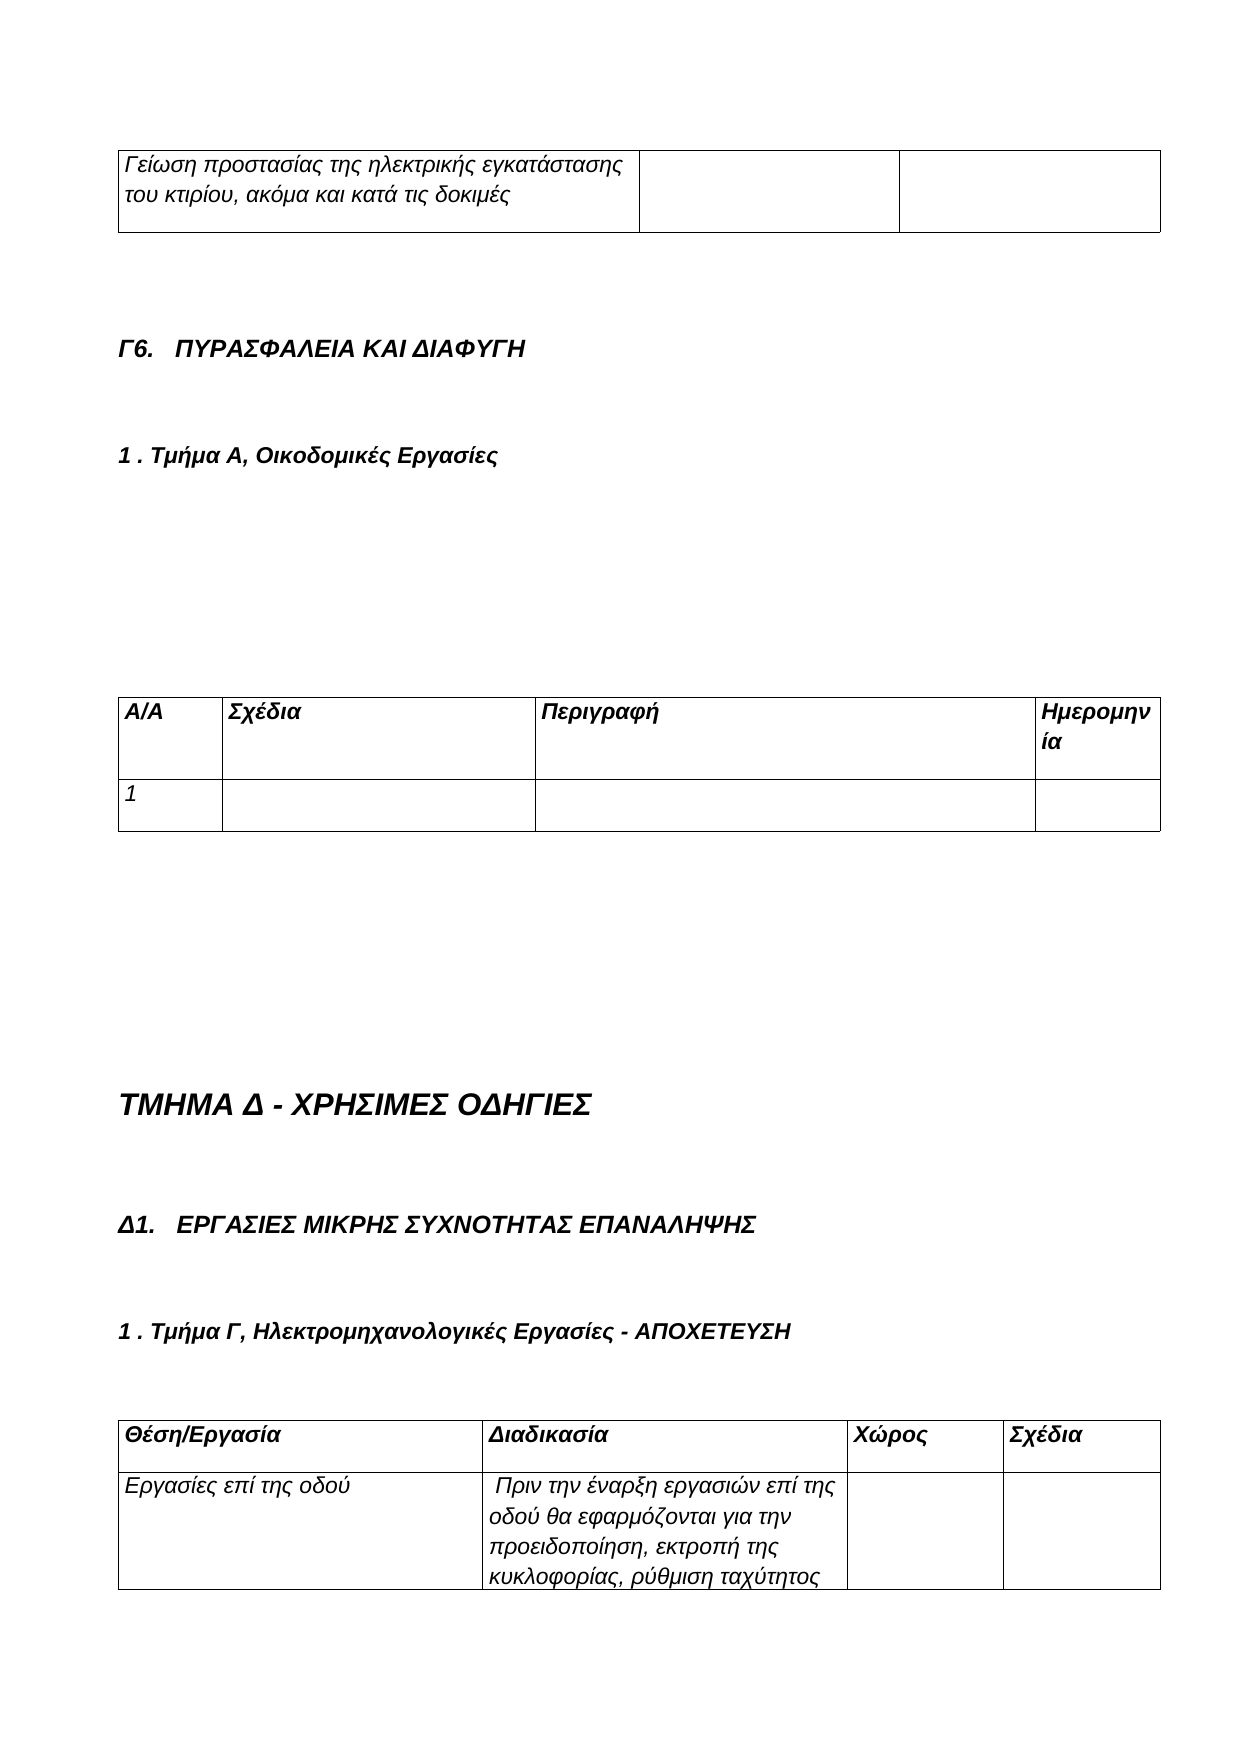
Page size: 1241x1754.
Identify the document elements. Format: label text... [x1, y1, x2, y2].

text Δ1. ΕΡΓΑΣΙΕΣ ΜΙΚΡΗΣ ΣΥΧΝΟΤΗΤΑΣ ΕΠΑΝΑΛΗΨΗΣ [118, 1211, 1053, 1239]
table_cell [483, 1473, 847, 1589]
text ΤΜΗΜΑ Δ - ΧΡΗΣΙΜΕΣ ΟΔΗΓΙΕΣ [118, 1086, 1053, 1122]
table_header Περιγραφή [536, 698, 1035, 779]
table_cell [1004, 1473, 1160, 1589]
table_cell 1 [119, 780, 222, 831]
table_cell [536, 780, 1035, 831]
table_cell [848, 1473, 1003, 1589]
table_header A/A [119, 698, 222, 779]
table_header Χώρος [848, 1421, 1003, 1472]
text 1 . Τμήμα Α, Οικοδομικές Εργασίες [118, 442, 1053, 468]
text Γ6. ΠΥΡΑΣΦΑΛΕΙΑ ΚΑΙ ΔΙΑΦΥΓΗ [118, 334, 1053, 363]
text 1 . Τμήμα Γ, Ηλεκτρομηχανολογικές Εργασίες - ΑΠΟΧΕΤΕYΣΗ [118, 1318, 1053, 1344]
table_cell [1036, 780, 1160, 831]
table_header Ημερομηνία [1036, 698, 1160, 779]
table_header Σχέδια [223, 698, 535, 779]
table_cell [900, 151, 1160, 232]
table_header Θέση/Εργασία [119, 1421, 482, 1472]
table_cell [119, 1473, 482, 1589]
table_cell [640, 151, 899, 232]
table_cell Γείωση προστασίας της ηλεκτρικής εγκατάστασης του κτιρίου, ακόμα και κατά τις δοκιμές [119, 151, 639, 232]
table_header Διαδικασία [483, 1421, 847, 1472]
table_header Σχέδια [1004, 1421, 1160, 1472]
table_cell [223, 780, 535, 831]
